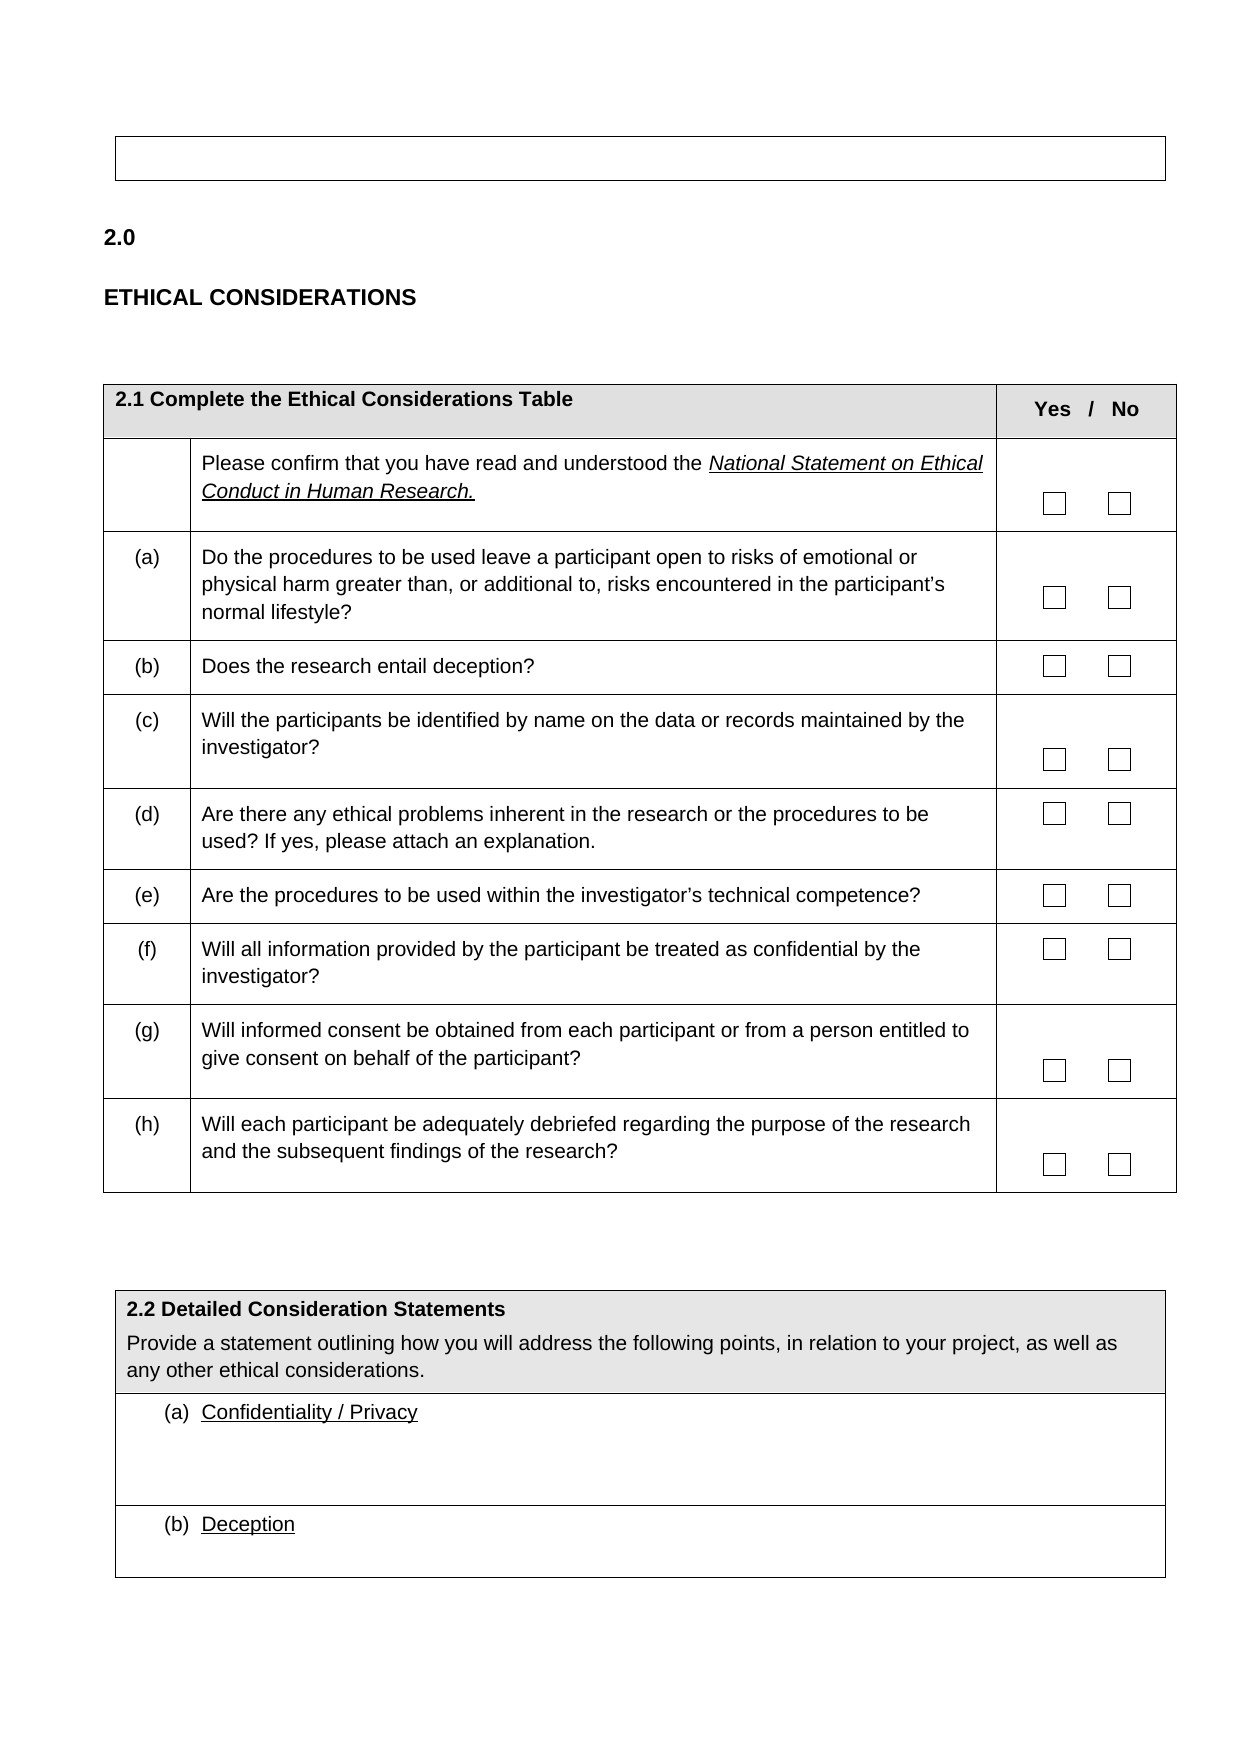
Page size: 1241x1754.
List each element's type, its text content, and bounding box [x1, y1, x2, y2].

table_header 2.2 Detailed Consideration Statements Provide a statement outlining how you will address the following points, in relation to your project, as well as any other ethical considerations. [116, 1291, 1165, 1392]
table_cell [997, 1005, 1176, 1098]
table_cell [116, 137, 1165, 180]
text 2.0 ETHICAL CONSIDERATIONS [103, 224, 1152, 311]
table_cell [997, 870, 1176, 923]
table_cell (h) [104, 1099, 190, 1192]
table_cell Does the research entail deception? [191, 641, 996, 694]
table_cell Deception [116, 1506, 1165, 1577]
table_header Yes / No [997, 385, 1176, 437]
table_cell Will all information provided by the participant be treated as confidential by the investigator? [191, 924, 996, 1004]
table_cell (g) [104, 1005, 190, 1098]
table_cell [104, 439, 190, 531]
table_header 2.1 Complete the Ethical Considerations Table [104, 385, 996, 437]
table_cell [997, 532, 1176, 640]
table_cell [997, 1099, 1176, 1192]
table_cell [997, 641, 1176, 694]
table_cell [997, 924, 1176, 1004]
table_cell (a) [104, 532, 190, 640]
table_cell Confidentiality / Privacy [116, 1394, 1165, 1505]
table_cell [997, 439, 1176, 531]
table_cell [997, 695, 1176, 788]
table_cell Will informed consent be obtained from each participant or from a person entitled to give consent on behalf of the participant? [191, 1005, 996, 1098]
table_cell [997, 789, 1176, 869]
table_cell Are there any ethical problems inherent in the research or the procedures to be used? If yes, please attach an explanation. [191, 789, 996, 869]
table_cell Are the procedures to be used within the investigator’s technical competence? [191, 870, 996, 923]
table_cell (f) [104, 924, 190, 1004]
table_cell (d) [104, 789, 190, 869]
table_cell (c) [104, 695, 190, 788]
table_cell Will each participant be adequately debriefed regarding the purpose of the research and the subsequent findings of the research? [191, 1099, 996, 1192]
table_cell Please confirm that you have read and understood the National Statement on Ethical Conduct in Human Research. [191, 439, 996, 531]
table_cell Do the procedures to be used leave a participant open to risks of emotional or physical harm greater than, or additional to, risks encountered in the participant’s normal lifestyle? [191, 532, 996, 640]
table_cell (b) [104, 641, 190, 694]
table_cell Will the participants be identified by name on the data or records maintained by the investigator? [191, 695, 996, 788]
table_cell (e) [104, 870, 190, 923]
